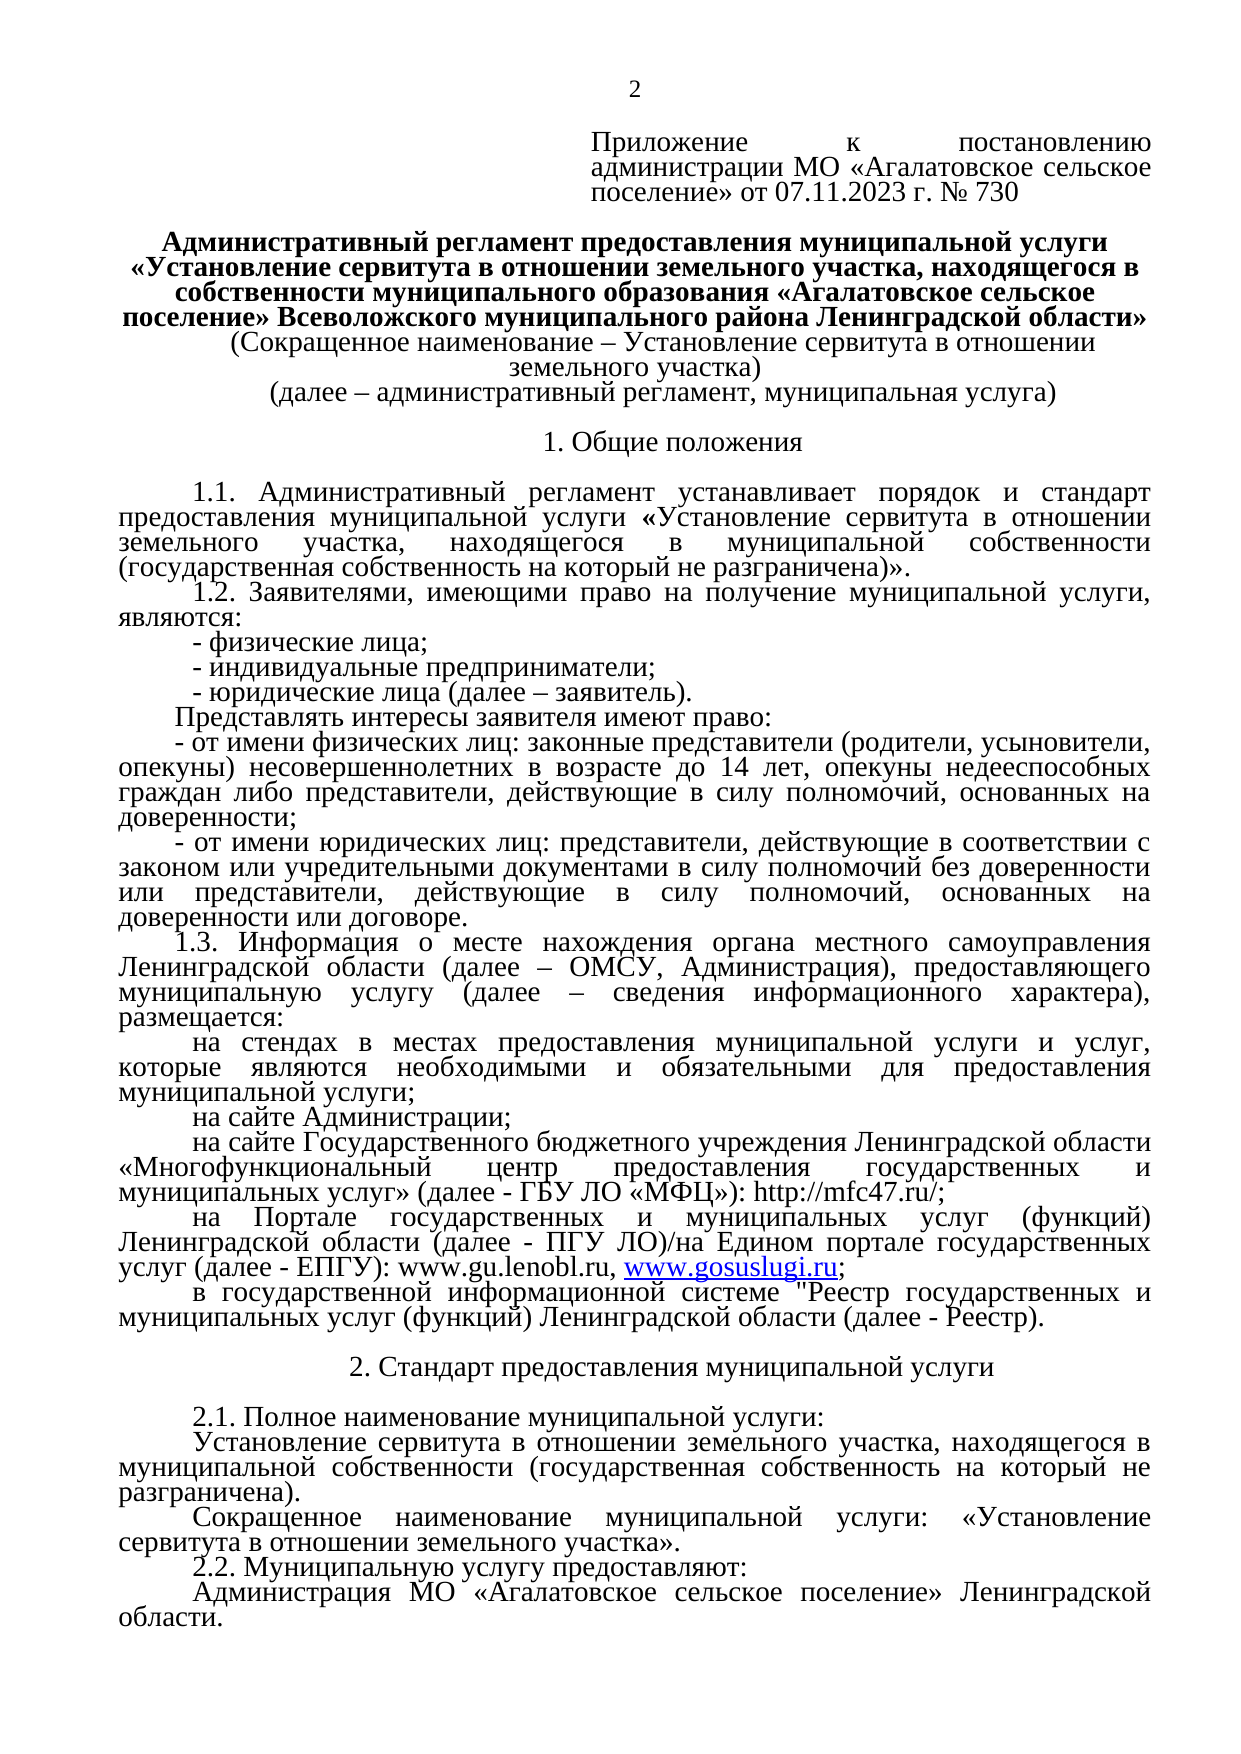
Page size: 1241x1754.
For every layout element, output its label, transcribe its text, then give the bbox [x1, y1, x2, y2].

text Представлять интересы заявителя имеют право: [118, 706, 1152, 731]
text 2.1. Полное наименование муниципальной услуги: [118, 1406, 1152, 1431]
text 1. Общие положения [118, 431, 1152, 456]
text Администрация МО «Агалатовское сельское поселение» Ленинградской области. [118, 1581, 1152, 1631]
text Приложение к постановлению администрации МО «Агалатовское сельское поселение» от 07.11.2023 г. № 730 [591, 131, 1152, 206]
text - юридические лица (далее – заявитель). [118, 681, 455, 706]
text - индивидуальные предприниматели; [118, 656, 1152, 681]
text на сайте Государственного бюджетного учреждения Ленинградской области «Многофункциональный центр предоставления государственных и муниципальных услуг» (далее - ГБУ ЛО «МФЦ»): http://mfc47.ru/; [118, 1131, 1152, 1206]
text - от имени юридических лиц: представители, действующие в соответствии с законом или учредительными документами в силу полномочий без доверенности или представители, действующие в силу полномочий, основанных на доверенности или договоре. [118, 831, 1152, 931]
text - от имени физических лиц: законные представители (родители, усыновители, опекуны) несовершеннолетних в возрасте до 14 лет, опекуны недееспособных граждан либо представители, действующие в силу полномочий, основанных на доверенности; [118, 731, 1152, 831]
text 2.2. Муниципальную услугу предоставляют: [118, 1556, 1152, 1581]
text (далее – административный регламент, муниципальная услуга) [118, 381, 276, 406]
text на стендах в местах предоставления муниципальной услуги и услуг, которые являются необходимыми и обязательными для предоставления муниципальной услуги; [118, 1031, 1152, 1106]
text - физические лица; [220, 631, 1152, 656]
text 1.3. Информация о месте нахождения органа местного самоуправления Ленинградской области (далее – ОМСУ, Администрация), предоставляющего муниципальную услугу (далее – сведения информационного характера), размещается: [118, 931, 1152, 1031]
text - юридические лица (далее – заявитель). [452, 681, 1152, 706]
text (далее – административный регламент, муниципальная услуга) [273, 381, 1152, 406]
text - физические лица; [118, 631, 217, 656]
text Сокращенное наименование муниципальной услуги: «Установление сервитута в отношении земельного участка». [118, 1506, 1152, 1556]
text (Сокращенное наименование – Установление сервитута в отношении земельного участка) [118, 331, 1152, 381]
text в государственной информационной системе "Реестр государственных и муниципальных услуг (функций) Ленинградской области (далее - Реестр). [118, 1281, 1152, 1331]
text на сайте Администрации; [118, 1106, 1152, 1131]
text на Портале государственных и муниципальных услуг (функций) Ленинградской области (далее - ПГУ ЛО)/на Едином портале государственных услуг (далее - ЕПГУ): www.gu.lenobl.ru, www.gosuslugi.ru; [118, 1206, 1152, 1281]
text Административный регламент предоставления муниципальной услуги «Установление сервитута в отношении земельного участка, находящегося в собственности муниципального образования «Агалатовское сельское поселение» Всеволожского муниципального района Ленинградской области» [118, 231, 1152, 331]
text 2. Стандарт предоставления муниципальной услуги [118, 1356, 1152, 1381]
text 1.1. Административный регламент устанавливает порядок и стандарт предоставления муниципальной услуги «Установление сервитута в отношении земельного участка, находящегося в муниципальной собственности (государственная собственность на который не разграничена)». [118, 481, 1152, 581]
text 1.2. Заявителями, имеющими право на получение муниципальной услуги, являются: [118, 581, 1152, 631]
text Установление сервитута в отношении земельного участка, находящегося в муниципальной собственности (государственная собственность на который не разграничена). [118, 1431, 1152, 1506]
